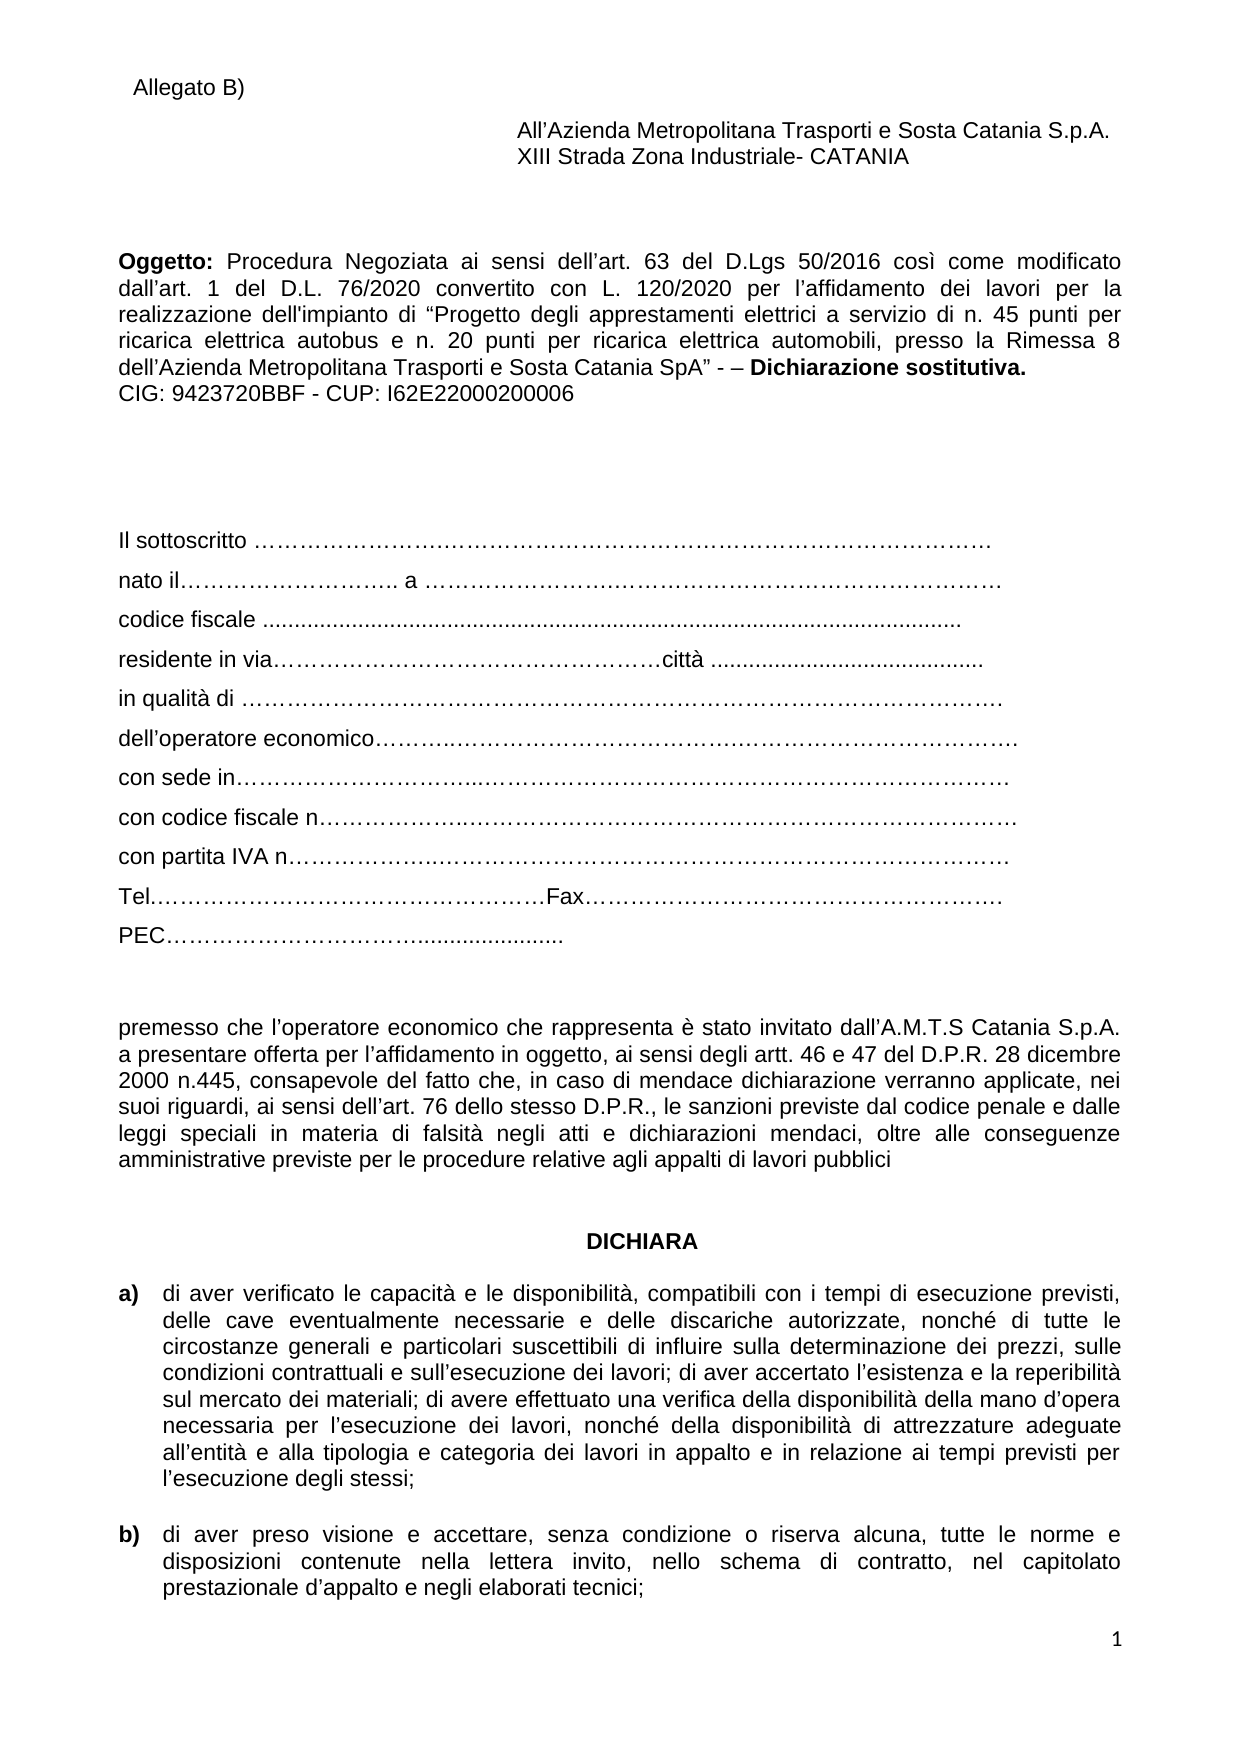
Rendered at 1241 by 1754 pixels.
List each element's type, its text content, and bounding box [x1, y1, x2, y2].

text premesso che l’operatore economico che rappresenta è stato invitato dall’A.M.T.S Catania S.p.A. a presentare offerta per l’affidamento in oggetto, ai sensi degli artt. 46 e 47 del D.P.R. 28 dicembre 2000 n.445, consapevole del fatto che, in caso di mendace dichiarazione verranno applicate, nei suoi riguardi, ai sensi dell’art. 76 dello stesso D.P.R., le sanzioni previste dal codice penale e dalle leggi speciali in materia di falsità negli atti e dichiarazioni mendaci, oltre alle conseguenze amministrative previste per le procedure relative agli appalti di lavori pubblici [118, 1014, 1122, 1172]
text con partita IVA n………………..………………………………………………………………… [118, 843, 1122, 869]
text dell’operatore economico………..……………………………….………………………………. [118, 725, 1122, 751]
text Il sottoscritto …………………….……………………………………………………………… [118, 527, 1122, 554]
text codice fiscale .............................................................................................................. [118, 606, 1122, 633]
list di aver preso visione e accettare, senza condizione o riserva alcuna, tutte le norme e disposizioni contenute nella lettera invito, nello schema di contratto, nel capitolato prestazionale d’appalto e negli elaborati tecnici; [118, 1521, 1122, 1600]
text CIG: 9423720BBF - CUP: I62E22000200006 [118, 380, 1122, 406]
text All’Azienda Metropolitana Trasporti e Sosta Catania S.p.A. XIII Strada Zona Industriale- CATANIA [517, 117, 1122, 169]
text Oggetto: Procedura Negoziata ai sensi dell’art. 63 del D.Lgs 50/2016 così come modificato dall’art. 1 del D.L. 76/2020 convertito con L. 120/2020 per l’affidamento dei lavori per la realizzazione dell'impianto di “Progetto degli apprestamenti elettrici a servizio di n. 45 punti per ricarica elettrica autobus e n. 20 punti per ricarica elettrica automobili, presso la Rimessa 8 dell’Azienda Metropolitana Trasporti e Sosta Catania SpA” - – Dichiarazione sostitutiva. [118, 248, 1122, 380]
text DICHIARA [162, 1228, 1122, 1254]
text con sede in…………………………...…………………………………………………………… [118, 764, 1122, 791]
text con codice fiscale n………………..……………………………………………………………… [118, 804, 1122, 830]
text Tel.……………………………………………Fax………………………………………………. [118, 883, 1122, 909]
text nato il……………………….. a …………………….…………………………………………… [118, 567, 1122, 593]
text in qualità di ………………………………………………………………………………………. [118, 685, 1122, 712]
text Allegato B) [133, 74, 1122, 100]
text residente in via……………………………………………città ........................................... [118, 646, 1122, 672]
list di aver verificato le capacità e le disponibilità, compatibili con i tempi di esecuzione previsti, delle cave eventualmente necessarie e delle discariche autorizzate, nonché di tutte le circostanze generali e particolari suscettibili di influire sulla determinazione dei prezzi, sulle condizioni contrattuali e sull’esecuzione dei lavori; di aver accertato l’esistenza e la reperibilità sul mercato dei materiali; di avere effettuato una verifica della disponibilità della mano d’opera necessaria per l’esecuzione dei lavori, nonché della disponibilità di attrezzature adeguate all’entità e alla tipologia e categoria dei lavori in appalto e in relazione ai tempi previsti per l’esecuzione degli stessi; [118, 1280, 1122, 1491]
text PEC……………………………....................... [118, 922, 1122, 948]
